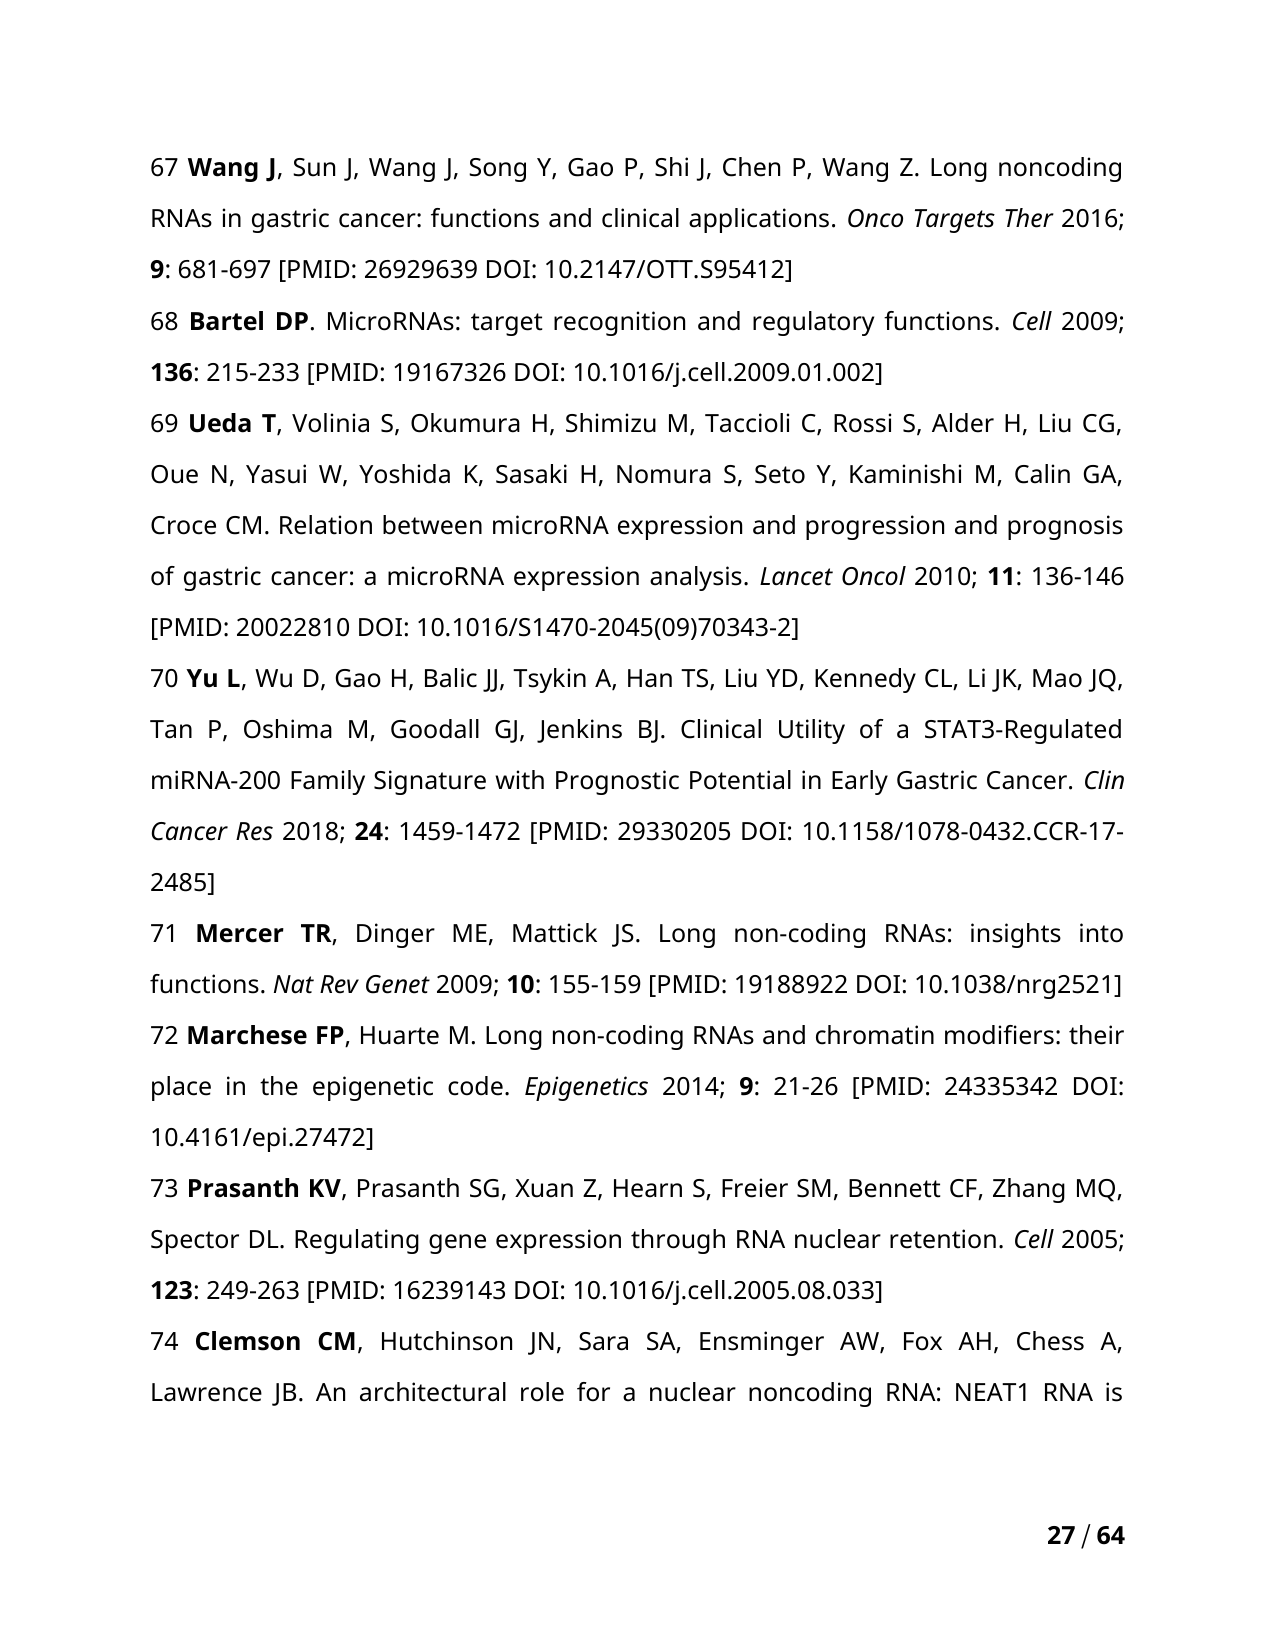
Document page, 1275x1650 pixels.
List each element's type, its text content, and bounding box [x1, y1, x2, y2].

text 71 Mercer TR, Dinger ME, Mattick JS. Long non-coding RNAs: insights into functions. Nat Rev Genet 2009; 10: 155-159 [PMID: 19188922 DOI: 10.1038/nrg2521] [150, 916, 1125, 1001]
text 69 Ueda T, Volinia S, Okumura H, Shimizu M, Taccioli C, Rossi S, Alder H, Liu CG, Oue N, Yasui W, Yoshida K, Sasaki H, Nomura S, Seto Y, Kaminishi M, Calin GA, Croce CM. Relation between microRNA expression and progression and prognosis of gastric cancer: a microRNA expression analysis. Lancet Oncol 2010; 11: 136-146 [PMID: 20022810 DOI: 10.1016/S1470-2045(09)70343-2] [150, 405, 1125, 643]
text 70 Yu L, Wu D, Gao H, Balic JJ, Tsykin A, Han TS, Liu YD, Kennedy CL, Li JK, Mao JQ, Tan P, Oshima M, Goodall GJ, Jenkins BJ. Clinical Utility of a STAT3-Regulated miRNA-200 Family Signature with Prognostic Potential in Early Gastric Cancer. Clin Cancer Res 2018; 24: 1459-1472 [PMID: 29330205 DOI: 10.1158/1078-0432.CCR-17-2485] [150, 660, 1125, 899]
text 73 Prasanth KV, Prasanth SG, Xuan Z, Hearn S, Freier SM, Bennett CF, Zhang MQ, Spector DL. Regulating gene expression through RNA nuclear retention. Cell 2005; 123: 249-263 [PMID: 16239143 DOI: 10.1016/j.cell.2005.08.033] [150, 1171, 1125, 1307]
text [150, 1324, 1125, 1409]
text 72 Marchese FP, Huarte M. Long non-coding RNAs and chromatin modifiers: their place in the epigenetic code. Epigenetics 2014; 9: 21-26 [PMID: 24335342 DOI: 10.4161/epi.27472] [150, 1018, 1125, 1154]
text 68 Bartel DP. MicroRNAs: target recognition and regulatory functions. Cell 2009; 136: 215-233 [PMID: 19167326 DOI: 10.1016/j.cell.2009.01.002] [150, 303, 1125, 388]
text 67 Wang J, Sun J, Wang J, Song Y, Gao P, Shi J, Chen P, Wang Z. Long noncoding RNAs in gastric cancer: functions and clinical applications. Onco Targets Ther 2016; 9: 681-697 [PMID: 26929639 DOI: 10.2147/OTT.S95412] [150, 150, 1125, 286]
